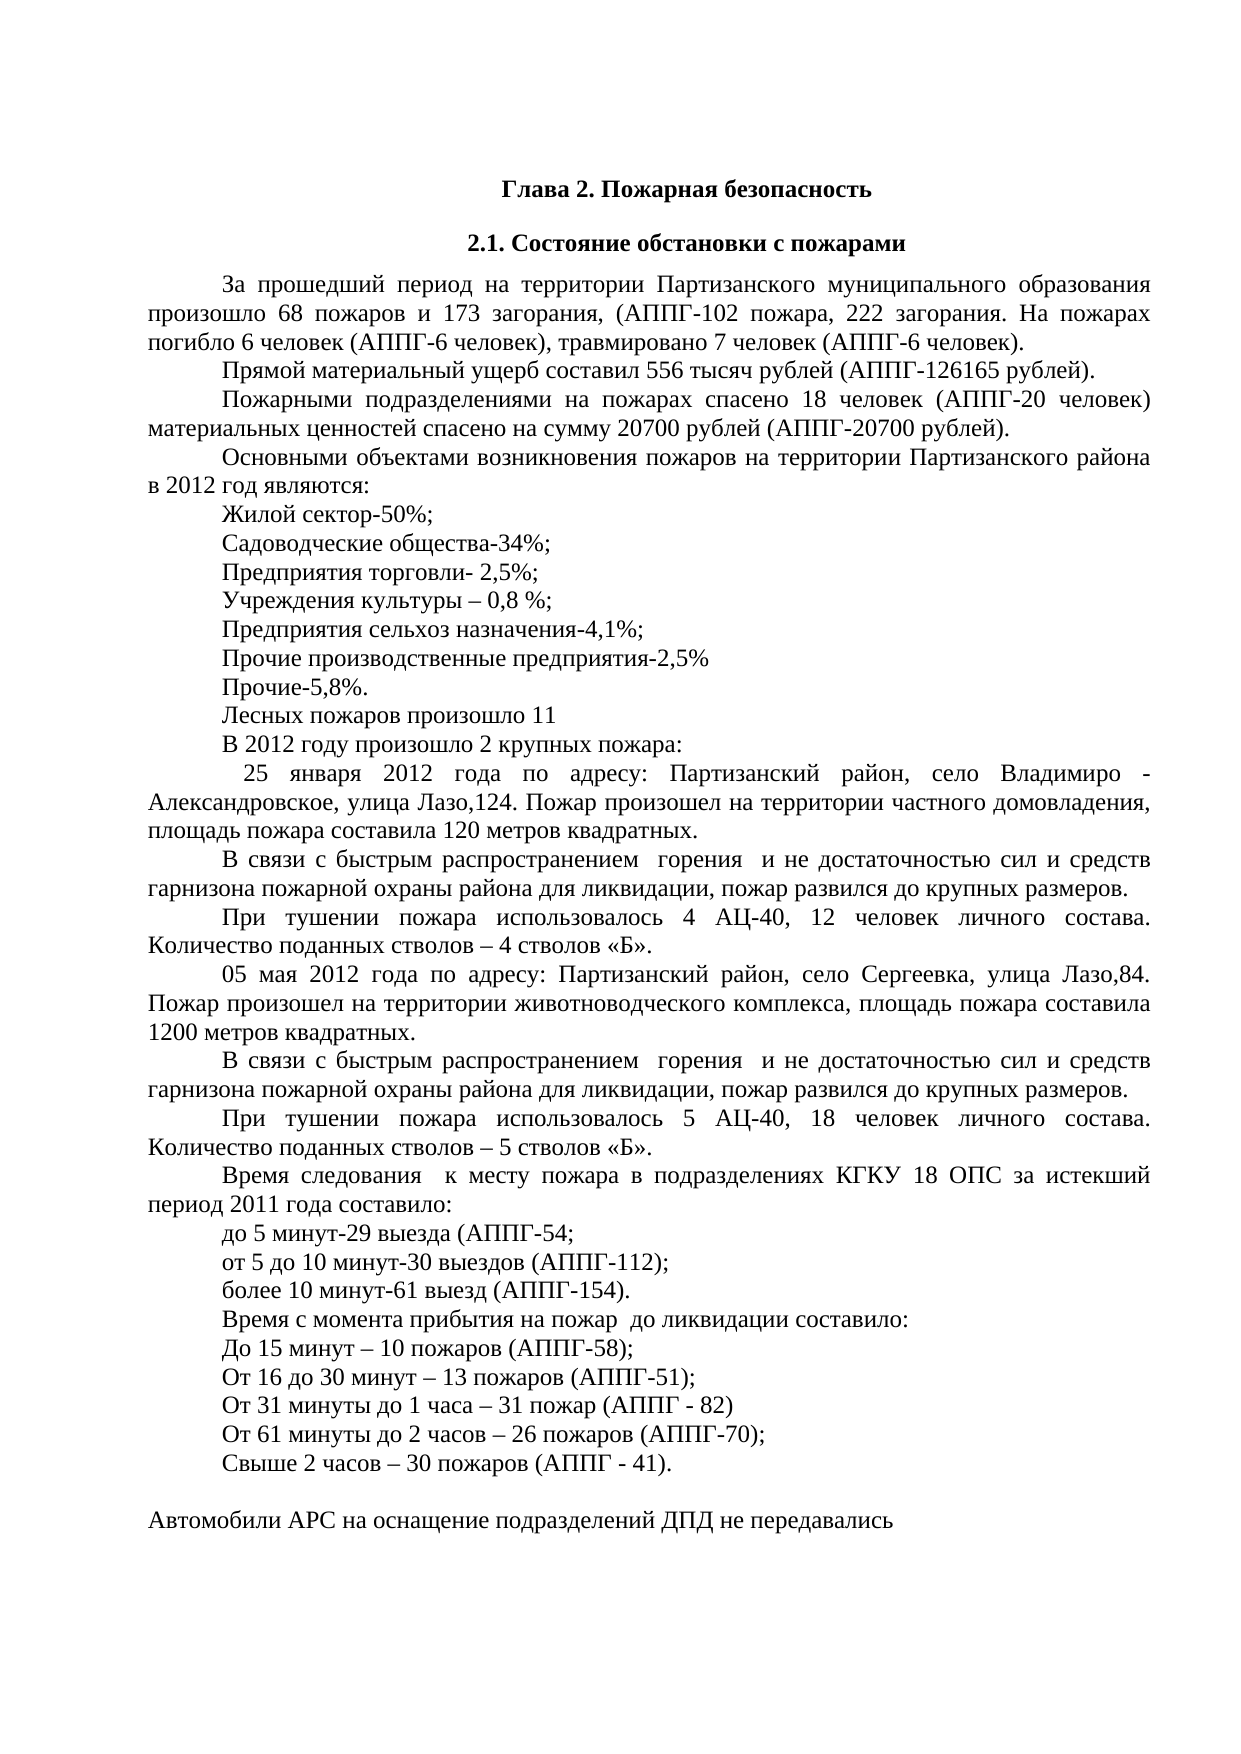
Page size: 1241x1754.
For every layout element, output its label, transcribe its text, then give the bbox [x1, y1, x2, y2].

text 25 января 2012 года по адресу: Партизанский район, село Владимиро - Александровское, улица Лазо,124. Пожар произошел на территории частного домовладения, площадь пожара составила 120 метров квадратных. [148, 758, 1152, 844]
text Прочие-5,8%. [148, 672, 1152, 701]
text В связи с быстрым распространением горения и не достаточностью сил и средств гарнизона пожарной охраны района для ликвидации, пожар развился до крупных размеров. [148, 844, 1152, 902]
text 2.1. Состояние обстановки с пожарами [148, 228, 1152, 257]
text В 2012 году произошло 2 крупных пожара: [148, 729, 1152, 758]
text Свыше 2 часов – 30 пожаров (АППГ - 41). [148, 1448, 1152, 1477]
text Учреждения культуры – 0,8 %; [148, 586, 1152, 614]
text От 31 минуты до 1 часа – 31 пожар (АППГ - 82) [148, 1391, 1152, 1419]
text От 16 до 30 минут – 13 пожаров (АППГ-51); [148, 1362, 1152, 1391]
text От 61 минуты до 2 часов – 26 пожаров (АППГ-70); [148, 1419, 1152, 1448]
text До 15 минут – 10 пожаров (АППГ-58); [148, 1333, 1152, 1362]
text до 5 минут-29 выезда (АППГ-54; [148, 1218, 1152, 1247]
text Глава 2. Пожарная безопасность [148, 174, 1152, 203]
text Прямой материальный ущерб составил 556 тысяч рублей (АППГ-126165 рублей). [148, 356, 1152, 384]
text Предприятия сельхоз назначения-4,1%; [148, 614, 1152, 643]
text Пожарными подразделениями на пожарах спасено 18 человек (АППГ-20 человек) материальных ценностей спасено на сумму 20700 рублей (АППГ-20700 рублей). [148, 384, 1152, 442]
text Садоводческие общества-34%; [148, 528, 1152, 557]
text Основными объектами возникновения пожаров на территории Партизанского района в 2012 год являются: [148, 442, 1152, 499]
text Жилой сектор-50%; [148, 499, 1152, 528]
text более 10 минут-61 выезд (АППГ-154). [148, 1276, 1152, 1304]
text 05 мая 2012 года по адресу: Партизанский район, село Сергеевка, улица Лазо,84. Пожар произошел на территории животноводческого комплекса, площадь пожара составила 1200 метров квадратных. [148, 959, 1152, 1046]
text от 5 до 10 минут-30 выездов (АППГ-112); [148, 1247, 1152, 1276]
text За прошедший период на территории Партизанского муниципального образования произошло 68 пожаров и 173 загорания, (АППГ-102 пожара, 222 загорания. На пожарах погибло 6 человек (АППГ-6 человек), травмировано 7 человек (АППГ-6 человек). [148, 269, 1152, 356]
text Время с момента прибытия на пожар до ликвидации составило: [148, 1304, 1152, 1333]
text Время следования к месту пожара в подразделениях КГКУ 18 ОПС за истекший период 2011 года составило: [148, 1161, 1152, 1218]
text В связи с быстрым распространением горения и не достаточностью сил и средств гарнизона пожарной охраны района для ликвидации, пожар развился до крупных размеров. [148, 1046, 1152, 1103]
text При тушении пожара использовалось 5 АЦ-40, 18 человек личного состава. Количество поданных стволов – 5 стволов «Б». [148, 1103, 1152, 1161]
text Предприятия торговли- 2,5%; [148, 557, 1152, 586]
text Автомобили АРС на оснащение подразделений ДПД не передавались [148, 1506, 1152, 1534]
text При тушении пожара использовалось 4 АЦ-40, 12 человек личного состава. Количество поданных стволов – 4 стволов «Б». [148, 902, 1152, 959]
text Лесных пожаров произошло 11 [148, 701, 1152, 729]
text Прочие производственные предприятия-2,5% [148, 643, 1152, 672]
